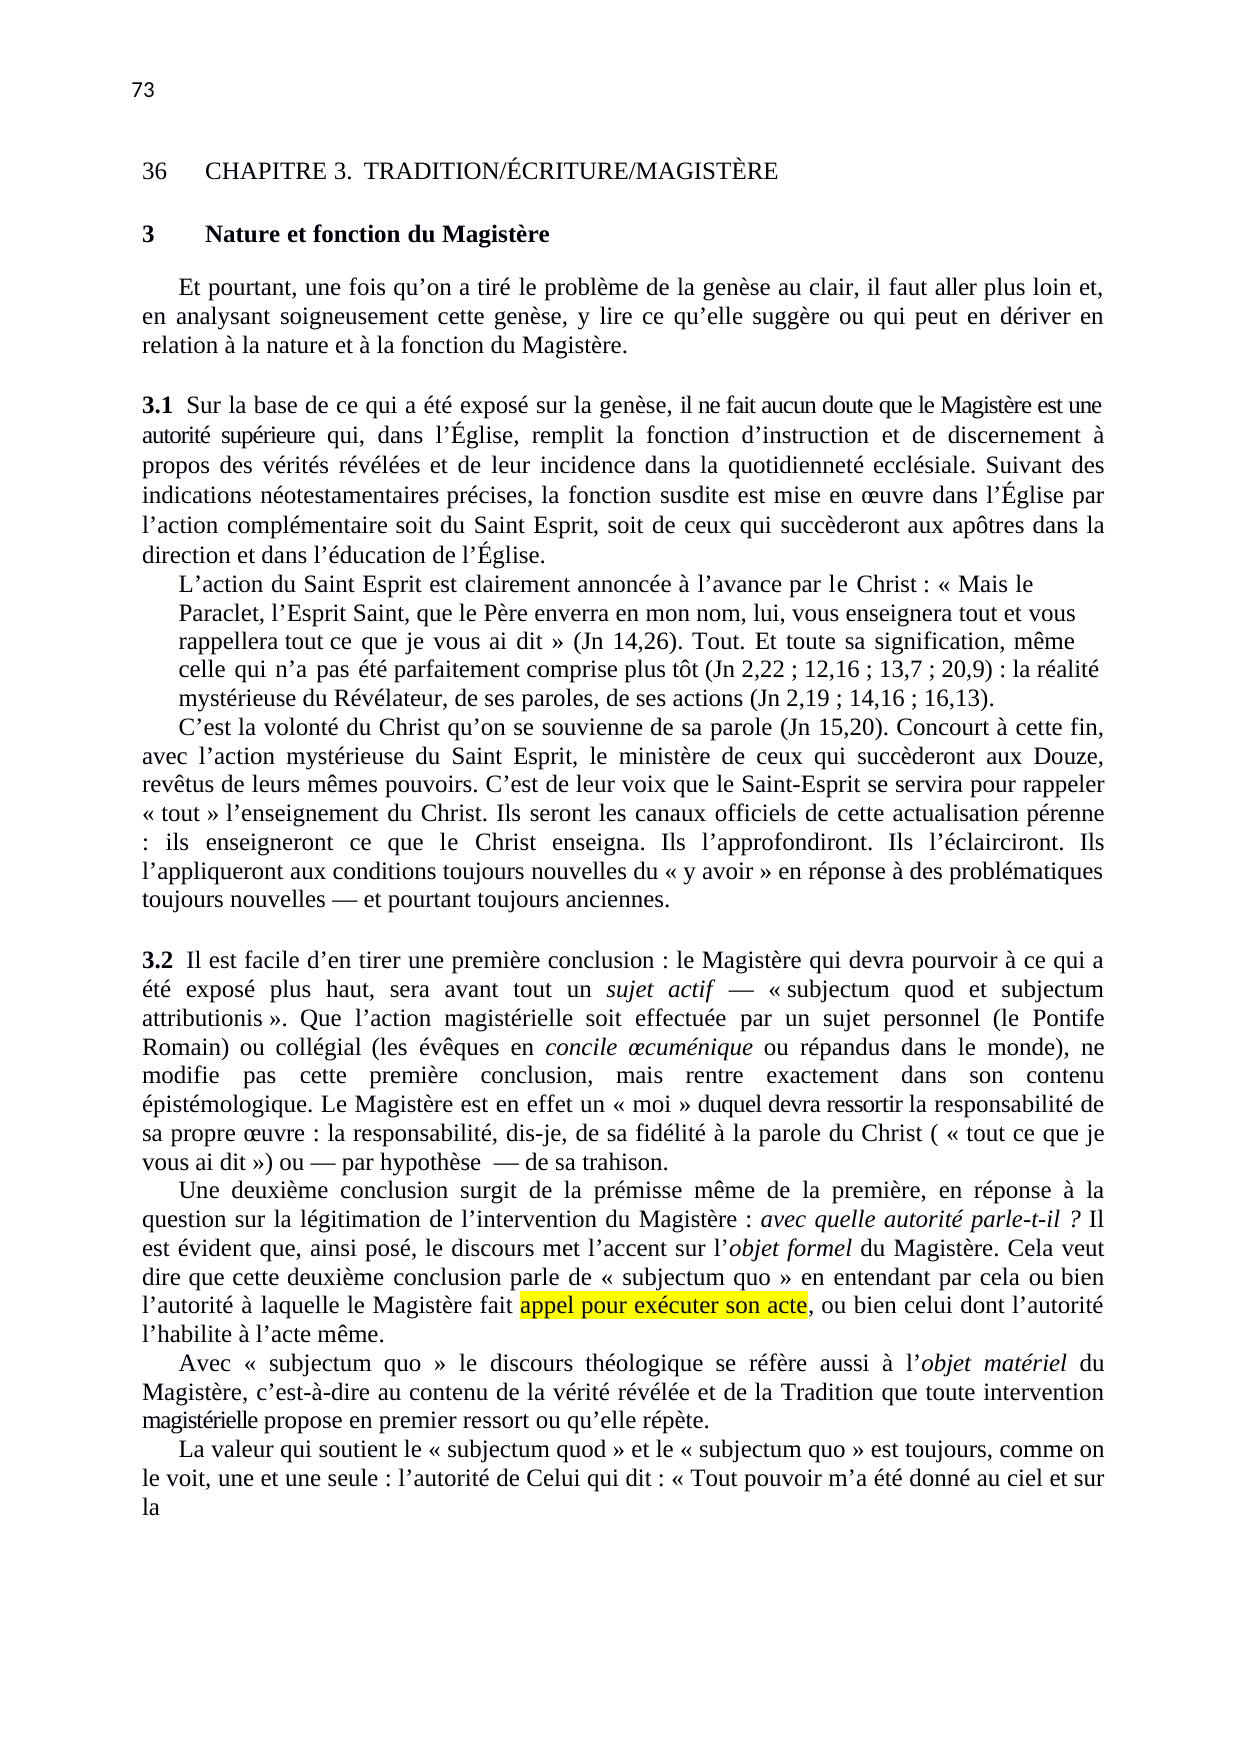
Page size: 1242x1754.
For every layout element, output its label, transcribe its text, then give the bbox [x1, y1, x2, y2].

text 3.2 Il est facile d’en tirer une première conclusion : le Magistère qui devra pourvoir à ce qui a été exposé plus haut, sera avant tout un sujet actif — « subjectum quod et subjectum attributionis ». Que l’action magistérielle soit effectuée par un sujet personnel (le Pontife Romain) ou collégial (les évêques en concile œcuménique ou répandus dans le monde), ne modifie pas cette première conclusion, mais rentre exactement dans son contenu épistémologique. Le Magistère est en effet un « moi » duquel devra ressortir la responsabilité de sa propre œuvre : la responsabilité, dis-je, de sa fidélité à la parole du Christ ( « tout ce que je vous ai dit ») ou — par hypothèse — de sa trahison. [142, 946, 1104, 1176]
text 3 Nature et fonction du Magistère [142, 219, 691, 248]
text 3.1 Sur la base de ce qui a été exposé sur la genèse, il ne fait aucun doute que le Magistère est une autorité supérieure qui, dans l’Église, remplit la fonction d’instruction et de discernement à propos des vérités révélées et de leur incidence dans la quotidienneté ecclésiale. Suivant des indications néotestamentaires précises, la fonction susdite est mise en œuvre dans l’Église par l’action complémentaire soit du Saint Esprit, soit de ceux qui succèderont aux apôtres dans la direction et dans l’éducation de l’Église. [142, 390, 1104, 569]
text C’est la volonté du Christ qu’on se souvienne de sa parole (Jn 15,20). Concourt à cette fin, avec l’action mystérieuse du Saint Esprit, le ministère de ceux qui succèderont aux Douze, revêtus de leurs mêmes pouvoirs. C’est de leur voix que le Saint-Esprit se servira pour rappeler « tout » l’enseignement du Christ. Ils seront les canaux officiels de cette actualisation pérenne : ils enseigneront ce que le Christ enseigna. Ils l’approfondiront. Ils l’éclairciront. Ils l’appliqueront aux conditions toujours nouvelles du « y avoir » en réponse à des problématiques toujours nouvelles — et pourtant toujours anciennes. [142, 712, 1104, 913]
text Une deuxième conclusion surgit de la prémisse même de la première, en réponse à la question sur la légitimation de l’intervention du Magistère : avec quelle autorité parle-t-il ? Il est évident que, ainsi posé, le discours met l’accent sur l’objet formel du Magistère. Cela veut dire que cette deuxième conclusion parle de « subjectum quo » en entendant par cela ou bien l’autorité à laquelle le Magistère fait appel pour exécuter son acte, ou bien celui dont l’autorité l’habilite à l’acte même. [142, 1176, 1104, 1348]
text Avec « subjectum quo » le discours théologique se réfère aussi à l’objet matériel du Magistère, c’est-à-dire au contenu de la vérité révélée et de la Tradition que toute intervention magistérielle propose en premier ressort ou qu’elle répète. [142, 1348, 1104, 1434]
text La valeur qui soutient le « subjectum quod » et le « subjectum quo » est toujours, comme on le voit, une et une seule : l’autorité de Celui qui dit : « Tout pouvoir m’a été donné au ciel et sur la [142, 1434, 1104, 1521]
text 36 CHAPITRE 3. TRADITION/ÉCRITURE/MAGISTÈRE [142, 156, 1104, 185]
text Et pourtant, une fois qu’on a tiré le problème de la genèse au clair, il faut aller plus loin et, en analysant soigneusement cette genèse, y lire ce qu’elle suggère ou qui peut en dériver en relation à la nature et à la fonction du Magistère. [142, 272, 1104, 359]
text L’action du Saint Esprit est clairement annoncée à l’avance par le Christ : « Mais le Paraclet, l’Esprit Saint, que le Père enverra en mon nom, lui, vous enseignera tout et vous rappellera tout ce que je vous ai dit » (Jn 14,26). Tout. Et toute sa signification, même celle qui n’a pas été parfaitement comprise plus tôt (Jn 2,22 ; 12,16 ; 13,7 ; 20,9) : la réalité mystérieuse du Révélateur, de ses paroles, de ses actions (Jn 2,19 ; 14,16 ; 16,13). [178, 570, 1112, 712]
